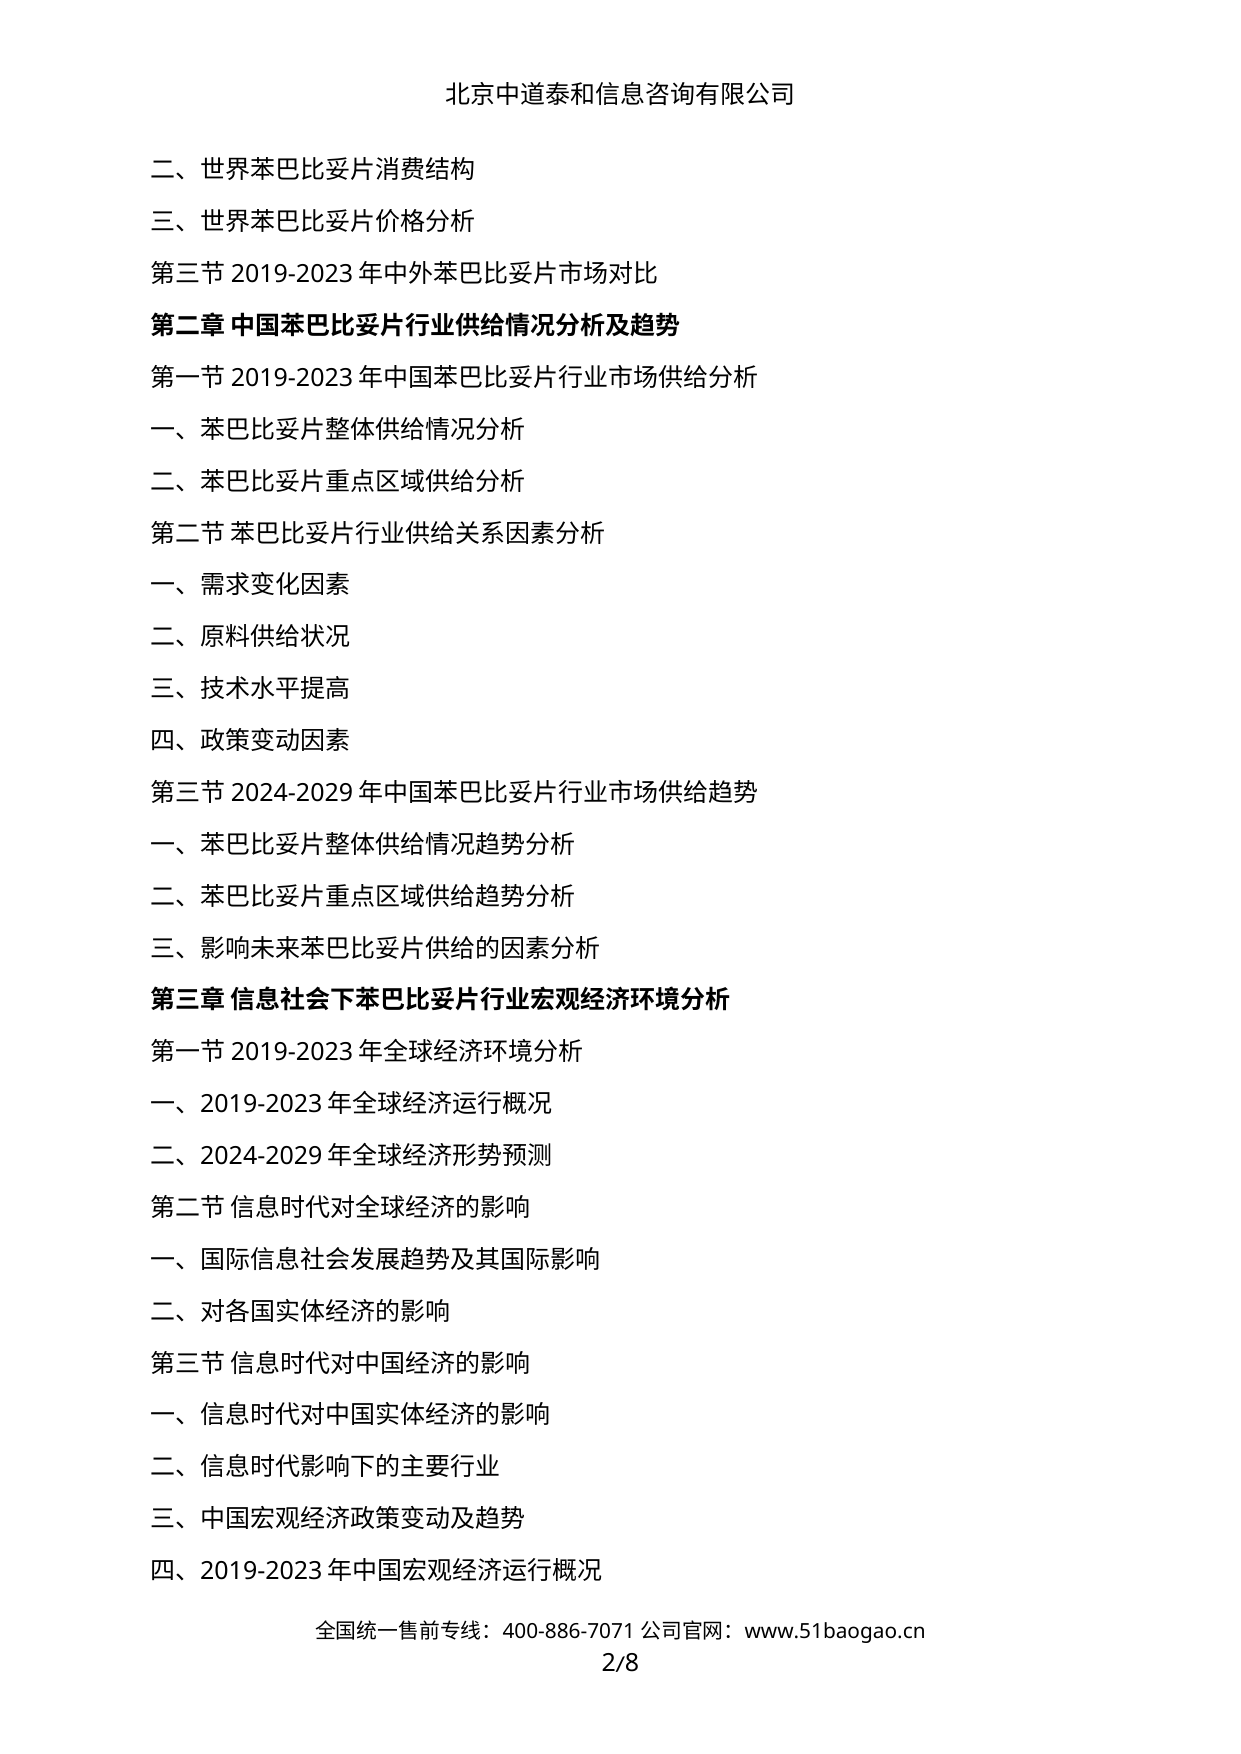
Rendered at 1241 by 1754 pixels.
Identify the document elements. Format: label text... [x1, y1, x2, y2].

text 三、影响未来苯巴比妥片供给的因素分析 [150, 928, 1090, 964]
text 四、2019-2023年中国宏观经济运行概况 [150, 1551, 1090, 1587]
text 四、政策变动因素 [150, 721, 1090, 757]
text 一、需求变化因素 [150, 565, 1090, 601]
text 一、国际信息社会发展趋势及其国际影响 [150, 1239, 1090, 1276]
text 二、原料供给状况 [150, 617, 1090, 653]
text 第三节 2024-2029年中国苯巴比妥片行业市场供给趋势 [150, 772, 1090, 809]
text 一、2019-2023年全球经济运行概况 [150, 1084, 1090, 1120]
text 一、苯巴比妥片整体供给情况趋势分析 [150, 824, 1090, 861]
text 一、信息时代对中国实体经济的影响 [150, 1395, 1090, 1431]
text 二、信息时代影响下的主要行业 [150, 1447, 1090, 1483]
text 三、中国宏观经济政策变动及趋势 [150, 1499, 1090, 1535]
text 二、世界苯巴比妥片消费结构 [150, 150, 1090, 186]
text 第二节 信息时代对全球经济的影响 [150, 1187, 1090, 1224]
text 第一节 2019-2023年中国苯巴比妥片行业市场供给分析 [150, 357, 1090, 394]
text 二、苯巴比妥片重点区域供给趋势分析 [150, 876, 1090, 912]
text 三、技术水平提高 [150, 669, 1090, 705]
text 三、世界苯巴比妥片价格分析 [150, 202, 1090, 238]
text 二、2024-2029年全球经济形势预测 [150, 1136, 1090, 1172]
text 二、苯巴比妥片重点区域供给分析 [150, 461, 1090, 497]
text 第二节 苯巴比妥片行业供给关系因素分析 [150, 513, 1090, 549]
text 二、对各国实体经济的影响 [150, 1291, 1090, 1327]
text 第二章 中国苯巴比妥片行业供给情况分析及趋势 [150, 306, 1090, 342]
text 第一节 2019-2023年全球经济环境分析 [150, 1032, 1090, 1068]
text 第三节 信息时代对中国经济的影响 [150, 1343, 1090, 1379]
text 第三章 信息社会下苯巴比妥片行业宏观经济环境分析 [150, 980, 1090, 1016]
text 第三节 2019-2023年中外苯巴比妥片市场对比 [150, 254, 1090, 290]
text 一、苯巴比妥片整体供给情况分析 [150, 409, 1090, 446]
